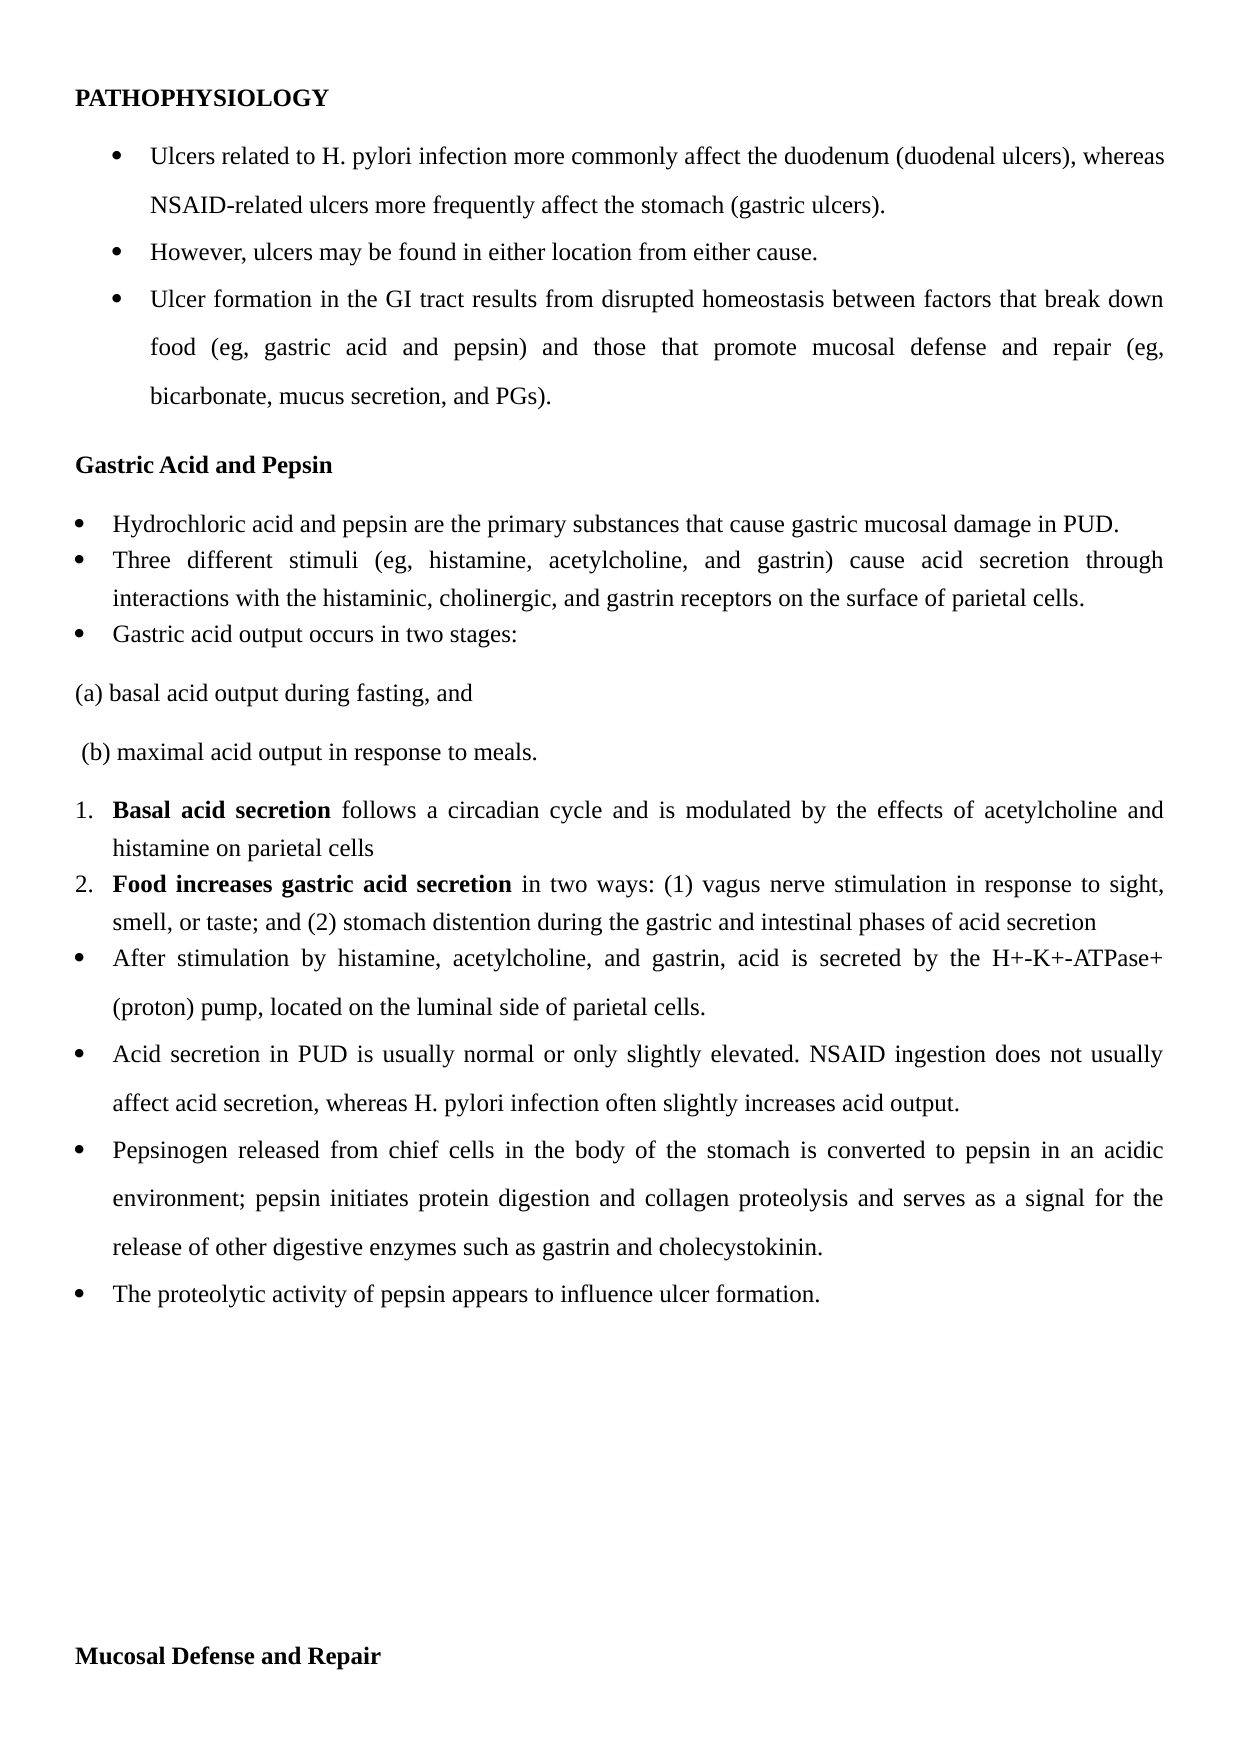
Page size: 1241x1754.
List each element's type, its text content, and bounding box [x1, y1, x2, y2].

list After stimulation by histamine, acetylcholine, and gastrin, acid is secreted by the H+-K+-ATPase+ (proton) pump, located on the luminal side of parietal cells. [75, 942, 1165, 1023]
list Food increases gastric acid secretion in two ways: (1) vagus nerve stimulation in response to sight, smell, or taste; and (2) stomach distention during the gastric and intestinal phases of acid secretion [75, 868, 1165, 937]
list The proteolytic activity of pepsin appears to influence ulcer formation. [75, 1277, 1165, 1310]
list Pepsinogen released from chief cells in the body of the stomach is converted to pepsin in an acidic environment; pepsin initiates protein digestion and collagen proteolysis and serves as a signal for the release of other digestive enzymes such as gastrin and cholecystokinin. [75, 1133, 1165, 1263]
list Gastric acid output occurs in two stages: [75, 618, 1165, 650]
list Three different stimuli (eg, histamine, acetylcholine, and gastrin) cause acid secretion through interactions with the histaminic, cholinergic, and gastrin receptors on the surface of parietal cells. [75, 543, 1165, 613]
list Hydrochloric acid and pepsin are the primary substances that cause gastric mucosal damage in PUD. [75, 507, 1165, 539]
list Basal acid secretion follows a circadian cycle and is modulated by the effects of acetylcholine and histamine on parietal cells [75, 793, 1165, 863]
text PATHOPHYSIOLOGY [75, 81, 1165, 113]
text (a) basal acid output during fasting, and [75, 676, 1165, 709]
text (b) maximal acid output in response to meals. [75, 735, 1165, 767]
list Ulcers related to H. pylori infection more commonly affect the duodenum (duodenal ulcers), whereas NSAID-related ulcers more frequently affect the stomach (gastric ulcers). [112, 139, 1165, 221]
list Acid secretion in PUD is usually normal or only slightly elevated. NSAID ingestion does not usually affect acid secretion, whereas H. pylori infection often slightly increases acid output. [75, 1037, 1165, 1118]
list However, ulcers may be found in either location from either cause. [112, 235, 1165, 267]
text Gastric Acid and Pepsin [75, 448, 1165, 481]
text Mucosal Defense and Repair [75, 1639, 1165, 1672]
list Ulcer formation in the GI tract results from disrupted homeostasis between factors that break down food (eg, gastric acid and pepsin) and those that promote mucosal defense and repair (eg, bicarbonate, mucus secretion, and PGs). [112, 282, 1165, 412]
